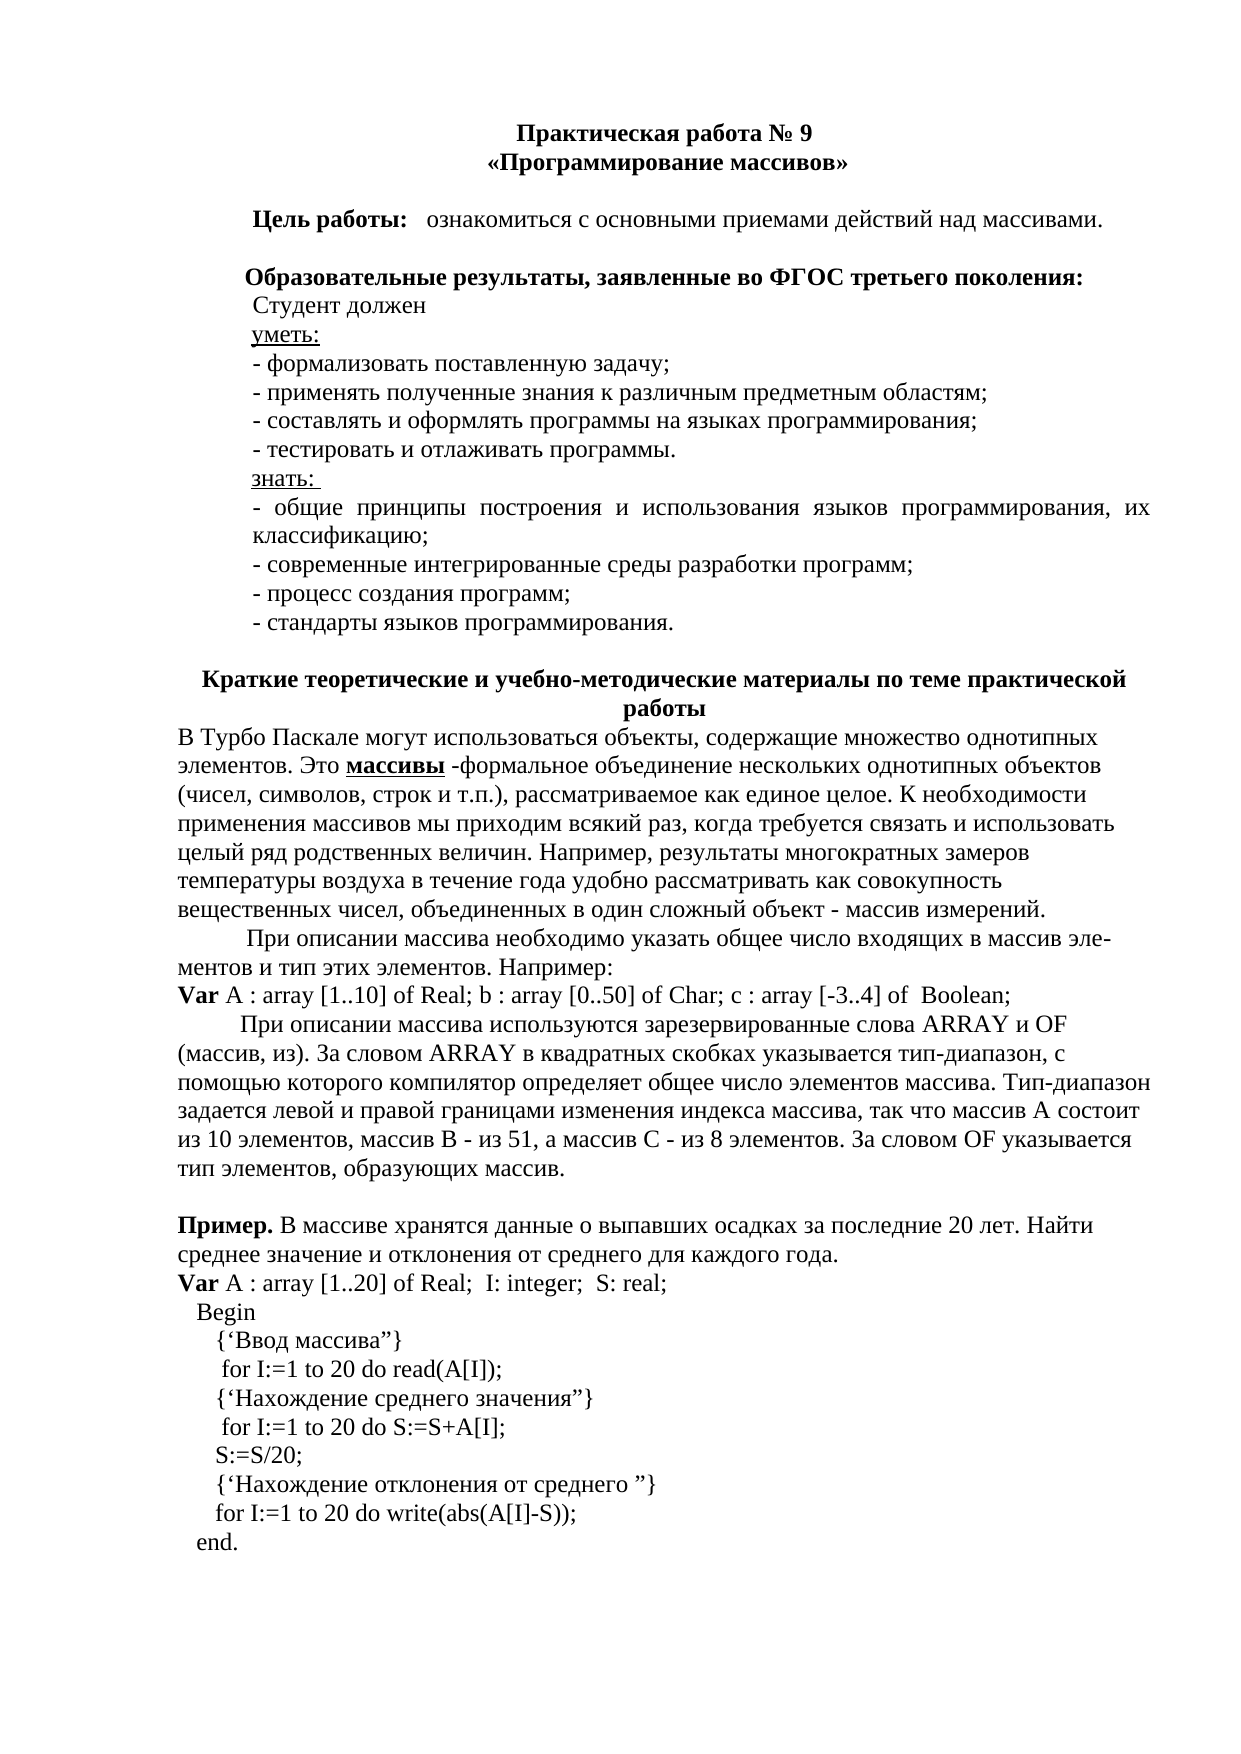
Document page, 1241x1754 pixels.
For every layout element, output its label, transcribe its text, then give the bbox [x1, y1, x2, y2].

text for I:=1 to 20 do read(A[I]); [177, 1354, 1152, 1383]
text При описании массива необходимо указать общее число входящих в массив элементов и тип этих элементов. Например: [177, 923, 1152, 981]
text {‘Нахождение отклонения от среднего ”} [177, 1469, 1152, 1498]
text - применять полученные знания к различным предметным областям; [177, 377, 1171, 406]
text for I:=1 to 20 do write(abs(A[I]-S)); [177, 1498, 1152, 1527]
text Краткие теоретические и учебно-методические материалы по теме практической работы [177, 664, 1152, 722]
text end. [177, 1527, 1152, 1556]
text - процесс создания программ; [252, 578, 1152, 607]
text знать: [177, 463, 1171, 492]
text {‘Ввод массива”} [177, 1326, 1152, 1354]
text Практическая работа № 9 [177, 118, 1152, 147]
text Begin [177, 1297, 1152, 1326]
text S:=S/20; [177, 1441, 1152, 1469]
text {‘Нахождение среднего значения”} [177, 1383, 1152, 1412]
text - формализовать поставленную задачу; [177, 348, 1171, 377]
text - составлять и оформлять программы на языках программирования; [177, 406, 1171, 434]
text for I:=1 to 20 do S:=S+A[I]; [177, 1412, 1152, 1441]
text Var А : array [1..10] of Real; b : array [0..50] of Char; с : array [-3..4] of Boolean; [177, 981, 1152, 1009]
text - общие принципы построения и использования языков программирования, их классификацию; [252, 492, 1152, 549]
text Цель работы: ознакомиться с основными приемами действий над массивами. [177, 204, 1152, 233]
text уметь: [177, 319, 1152, 348]
text Var А : array [1..20] of Real; I: integer; S: real; [177, 1268, 1152, 1297]
text - стандарты языков программирования. [177, 607, 1152, 636]
text В Турбо Паскале могут использоваться объекты, содержащие множество однотипных элементов. Это массивы -формальное объединение нескольких однотипных объектов (чисел, символов, строк и т.п.), рассматриваемое как единое целое. К необходимости применения массивов мы приходим всякий раз, когда требуется связать и использовать целый ряд родственных величин. Например, результаты многократных замеров температуры воздуха в течение года удобно рассматривать как совокупность вещественных чисел, объединенных в один сложный объект - массив измерений. [177, 722, 1152, 923]
text Образовательные результаты, заявленные во ФГОС третьего поколения: [177, 262, 1152, 291]
text - современные интегрированные среды разработки программ; [252, 549, 1152, 578]
text - тестировать и отлаживать программы. [177, 434, 1171, 463]
text Студент должен [177, 291, 1152, 319]
text Пример. В массиве хранятся данные о выпавших осадках за последние 20 лет. Найти среднее значение и отклонения от среднего для каждого года. [177, 1211, 1152, 1268]
text «Программирование массивов» [177, 147, 1152, 176]
text При описании массива используются зарезервированные слова ARRAY и OF (массив, из). За словом ARRAY в квадратных скобках указывается тип-диапазон, с помощью которого компилятор определяет общее число элементов массива. Тип-диапазон задается левой и правой границами изменения индекса массива, так что массив А состоит из 10 элементов, массив В - из 51, а массив С - из 8 элементов. За словом ОF указывается тип элементов, образующих массив. [177, 1009, 1152, 1182]
